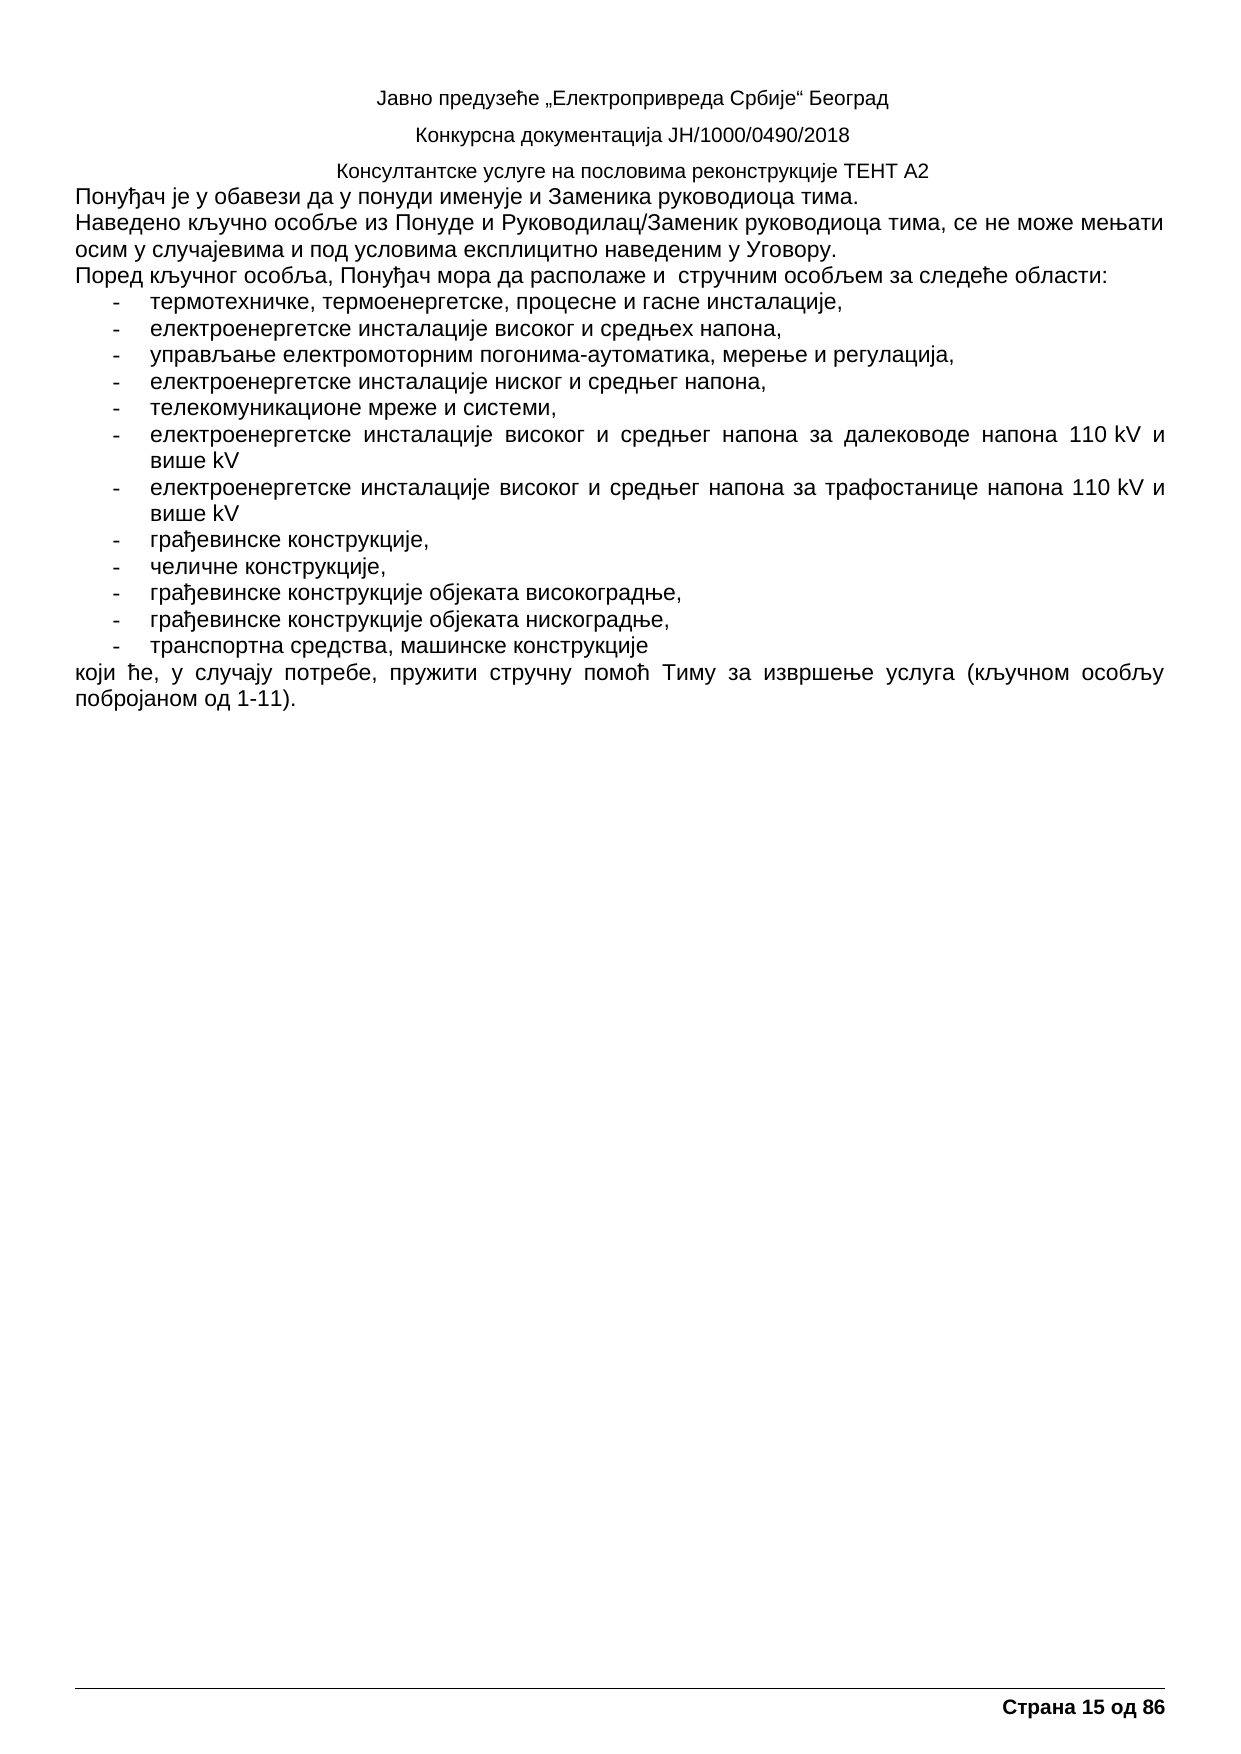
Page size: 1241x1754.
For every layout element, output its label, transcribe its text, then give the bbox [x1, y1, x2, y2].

text који ће, у случају потребе, пружити стручну помоћ Тиму за извршење услуга (кључном особљу побројаном од 1-11). [75, 658, 1165, 711]
list управљање електромоторним погонима-аутоматика, мерење и регулација, [112, 341, 1165, 368]
text Понуђач је у обавези да у понуди именује и Заменика руководиоца тима. [75, 183, 1165, 209]
list транспортна средства, машинске конструкције [112, 632, 1165, 658]
list грађевинске конструкције објеката нискоградње, [112, 606, 1165, 632]
list телекомуникационе мреже и системи, [112, 394, 1165, 421]
list електроенергетске инсталације високог и средњег напона за далеководе напона 110 kV и више kV [112, 421, 1165, 473]
list грађевинске конструкције, [112, 526, 1165, 553]
text Поред кључног особља, Понуђач мора да располаже и стручним особљем за следеће области: [75, 262, 1165, 288]
list грађевинске конструкције објеката високоградње, [112, 579, 1165, 606]
text Наведено кључно особље из Понуде и Руководилац/Заменик руководиоца тима, се не може мењати осим у случајевима и под условима експлицитно наведеним у Уговору. [75, 209, 1165, 262]
list челичне конструкције, [112, 553, 1165, 579]
list електроенергетске инсталације високог и средњех напона, [112, 315, 1165, 341]
list термотехничке, термоенергетске, процесне и гасне инсталације, [112, 288, 1165, 315]
list електроенергетске инсталације високог и средњег напона за трафостанице напона 110 kV и више kV [112, 473, 1165, 526]
list електроенергетске инсталације ниског и средњег напона, [112, 368, 1165, 394]
